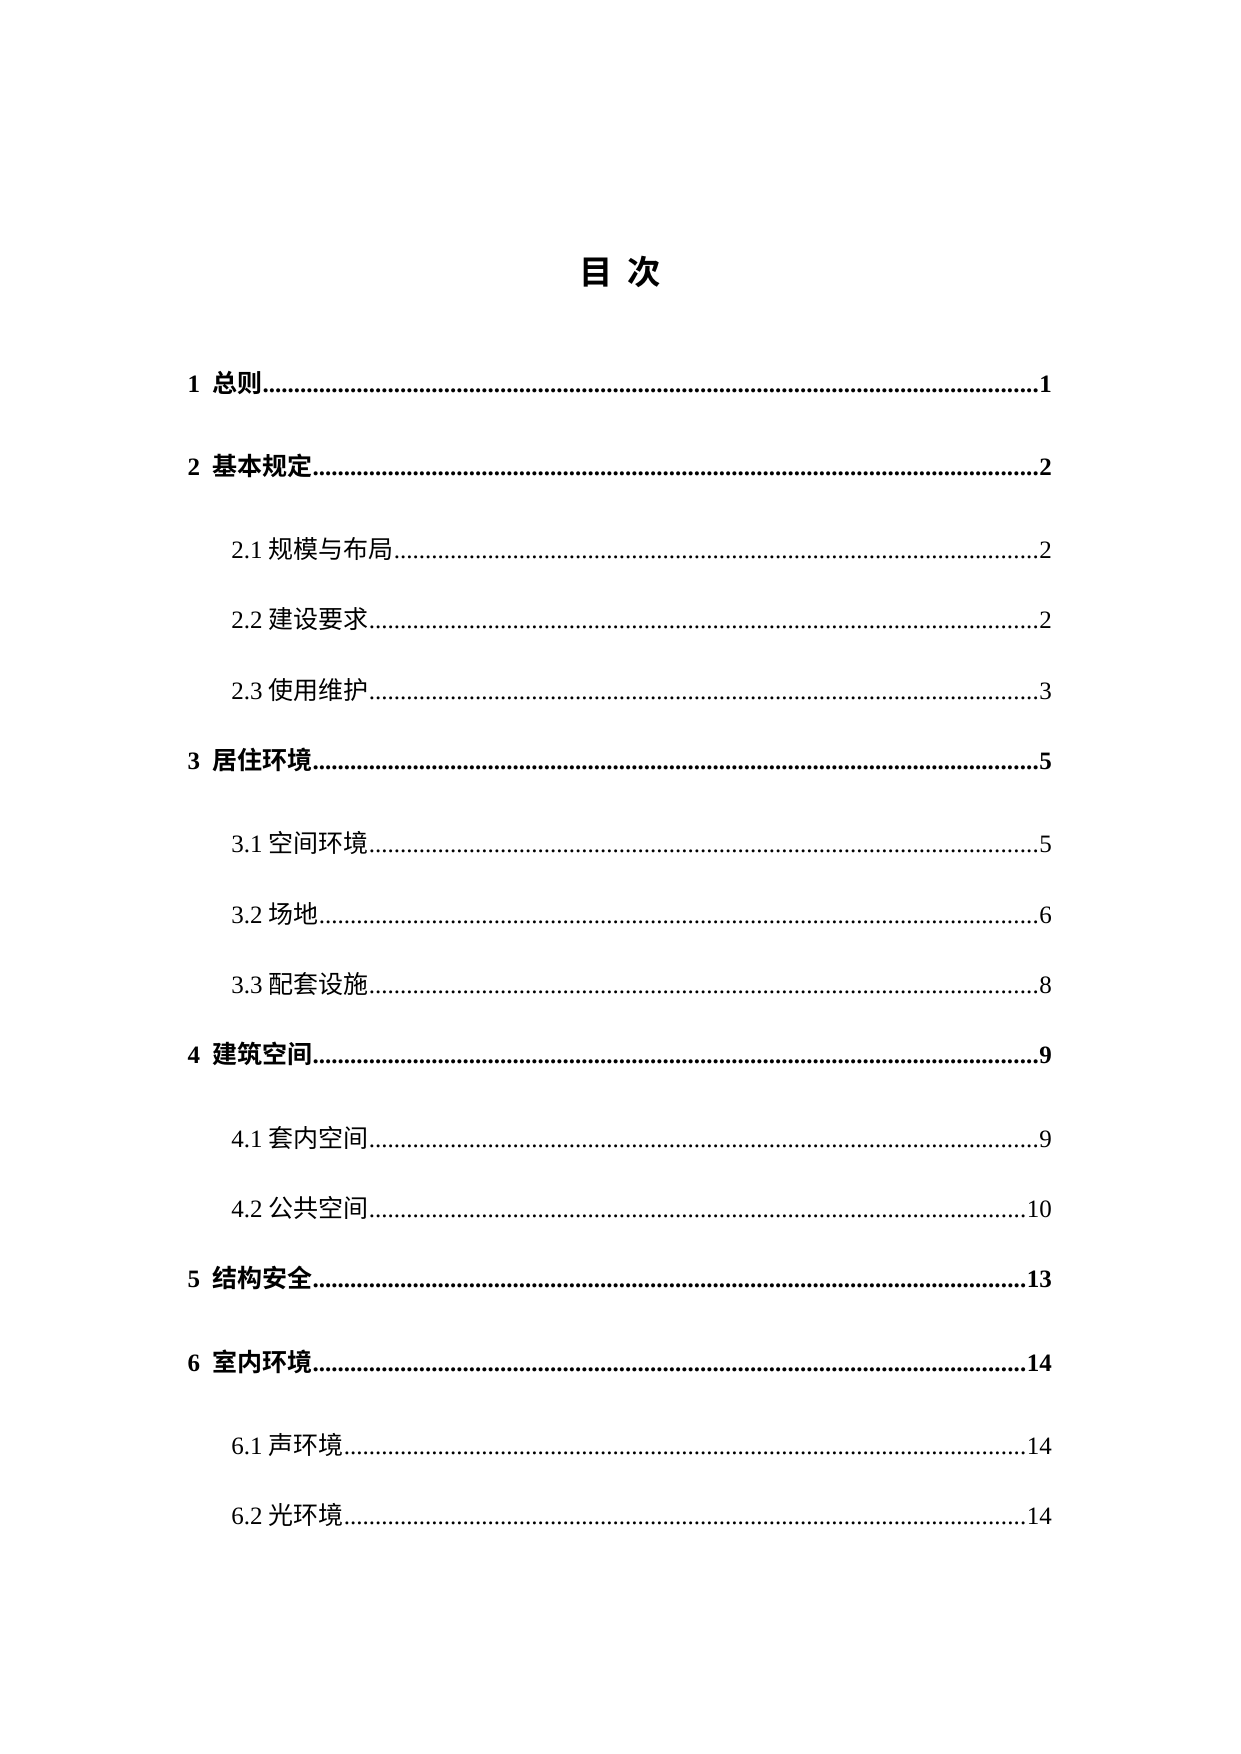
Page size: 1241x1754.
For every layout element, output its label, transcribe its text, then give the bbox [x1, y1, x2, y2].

text 3.2 场地 6 [231, 880, 1053, 945]
text 4 建筑空间 9 [187, 1021, 1053, 1086]
text 目 次 [187, 237, 1053, 302]
text 3 居住环境 5 [187, 726, 1053, 791]
text 6.1 声环境 14 [231, 1411, 1053, 1476]
text 4.2 公共空间 10 [231, 1174, 1053, 1239]
text 3.1 空间环境 5 [231, 809, 1053, 874]
text 2 基本规定 2 [187, 432, 1053, 497]
text 1 总则 1 [187, 349, 1053, 414]
text 3.3 配套设施 8 [231, 950, 1053, 1015]
text 2.1 规模与布局 2 [231, 515, 1053, 580]
text 6.2 光环境 14 [231, 1481, 1053, 1546]
text 5 结构安全 13 [187, 1244, 1053, 1309]
text 4.1 套内空间 9 [231, 1104, 1053, 1169]
text 2.2 建设要求 2 [231, 585, 1053, 650]
text 2.3 使用维护 3 [231, 656, 1053, 721]
text 6 室内环境 14 [187, 1328, 1053, 1393]
